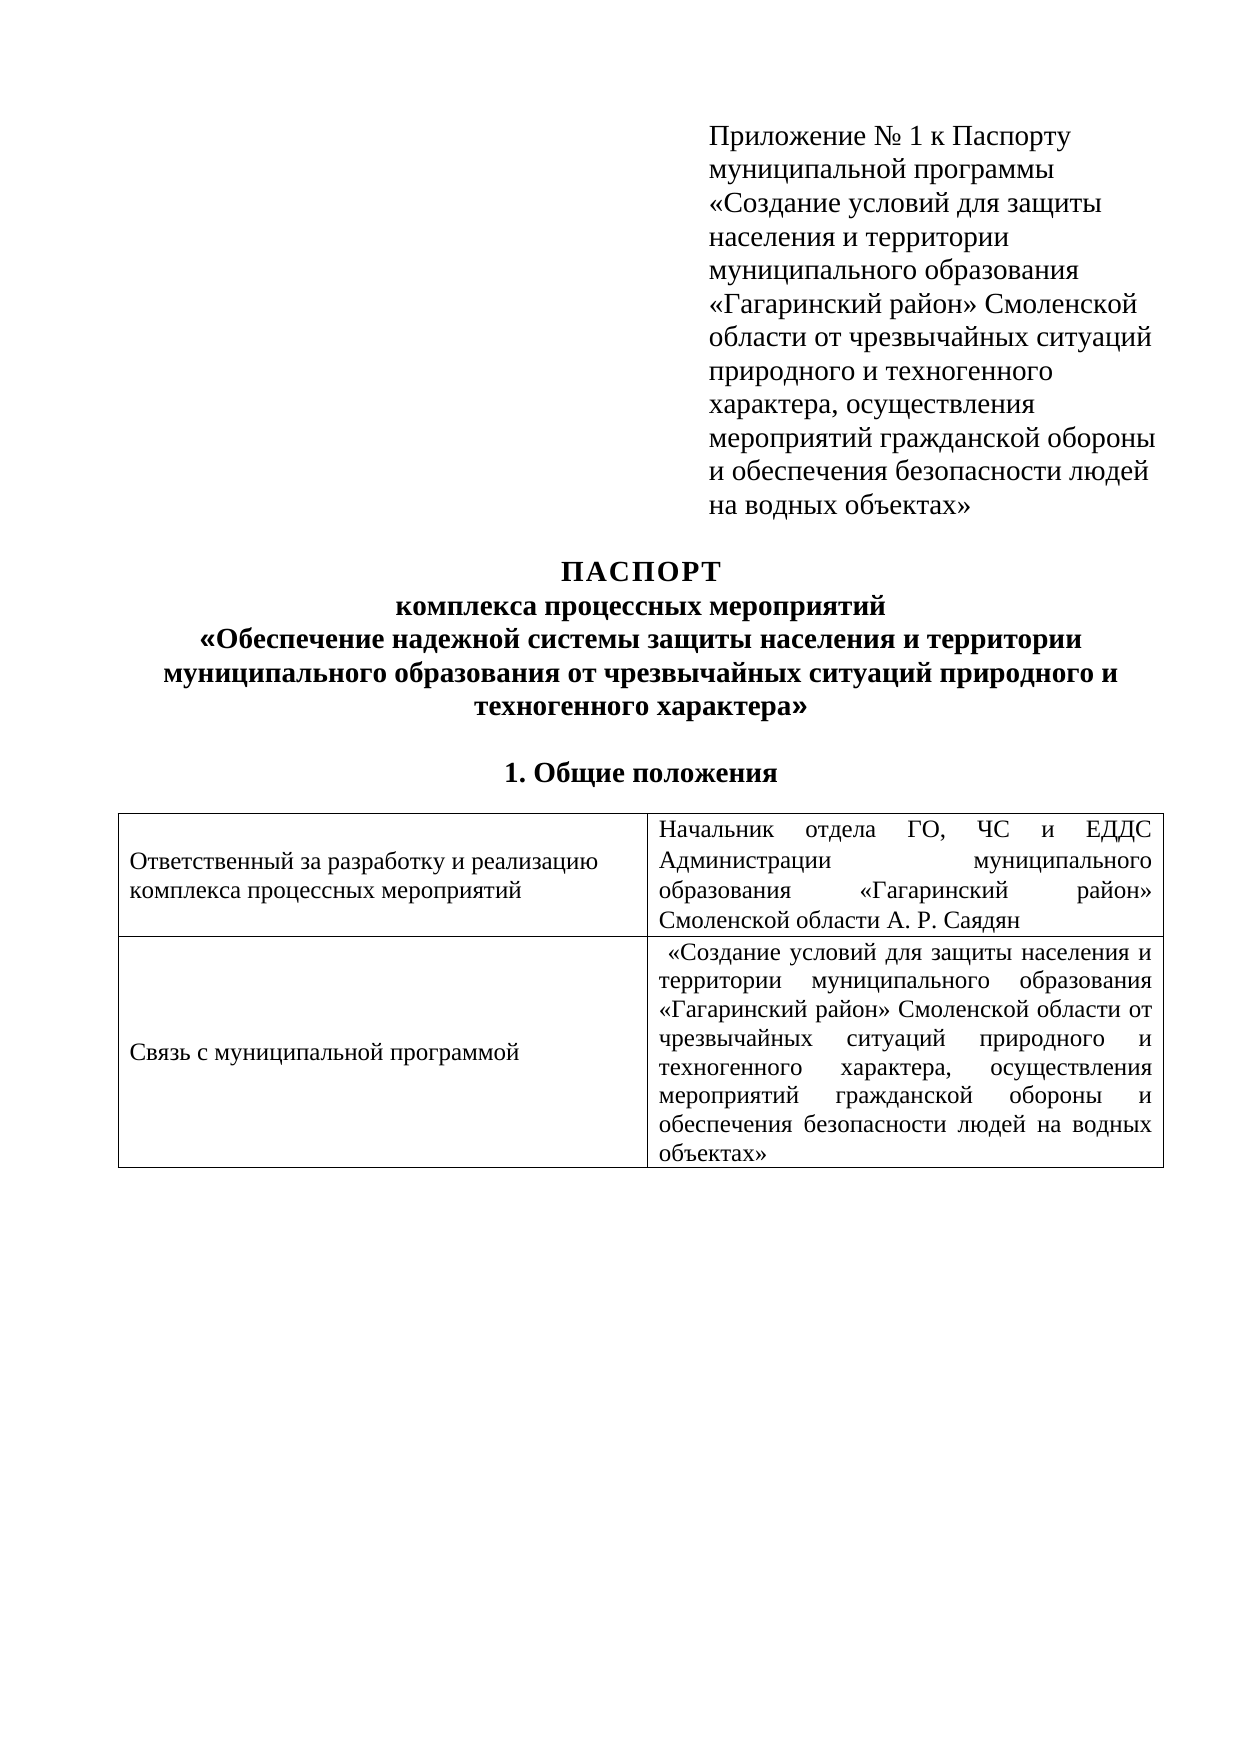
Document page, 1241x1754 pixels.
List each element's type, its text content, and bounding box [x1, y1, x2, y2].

text муниципальной программы [118, 152, 1163, 185]
text комплекса процессных мероприятий [118, 588, 1163, 621]
text «Обеспечение надежной системы защиты населения и территории муниципального образования от чрезвычайных ситуаций природного и техногенного характера» [118, 621, 1163, 722]
text «Создание условий для защиты населения и территории муниципального образования «Гагаринский район» Смоленской области от чрезвычайных ситуаций природного и техногенного характера, осуществления мероприятий гражданской обороны и обеспечения безопасности людей на водных объектах» [709, 185, 1163, 521]
text ПАСПОРТ [118, 554, 1163, 588]
table_header Ответственный за разработку и реализацию комплекса процессных мероприятий [119, 814, 647, 936]
table_cell «Создание условий для защиты населения и территории муниципального образования «Гагаринский район» Смоленской области от чрезвычайных ситуаций природного и техногенного характера, осуществления мероприятий гражданской обороны и обеспечения безопасности людей на водных объектах» [648, 937, 1163, 1167]
table_cell Связь с муниципальной программой [119, 937, 647, 1167]
table_header Начальник отдела ГО, ЧС и ЕДДС Администрации муниципального образования «Гагаринский район» Смоленской области А. Р. Саядян [648, 814, 1163, 936]
text 1. Общие положения [118, 756, 1163, 789]
text Приложение № 1 к Паспорту [118, 118, 1163, 152]
